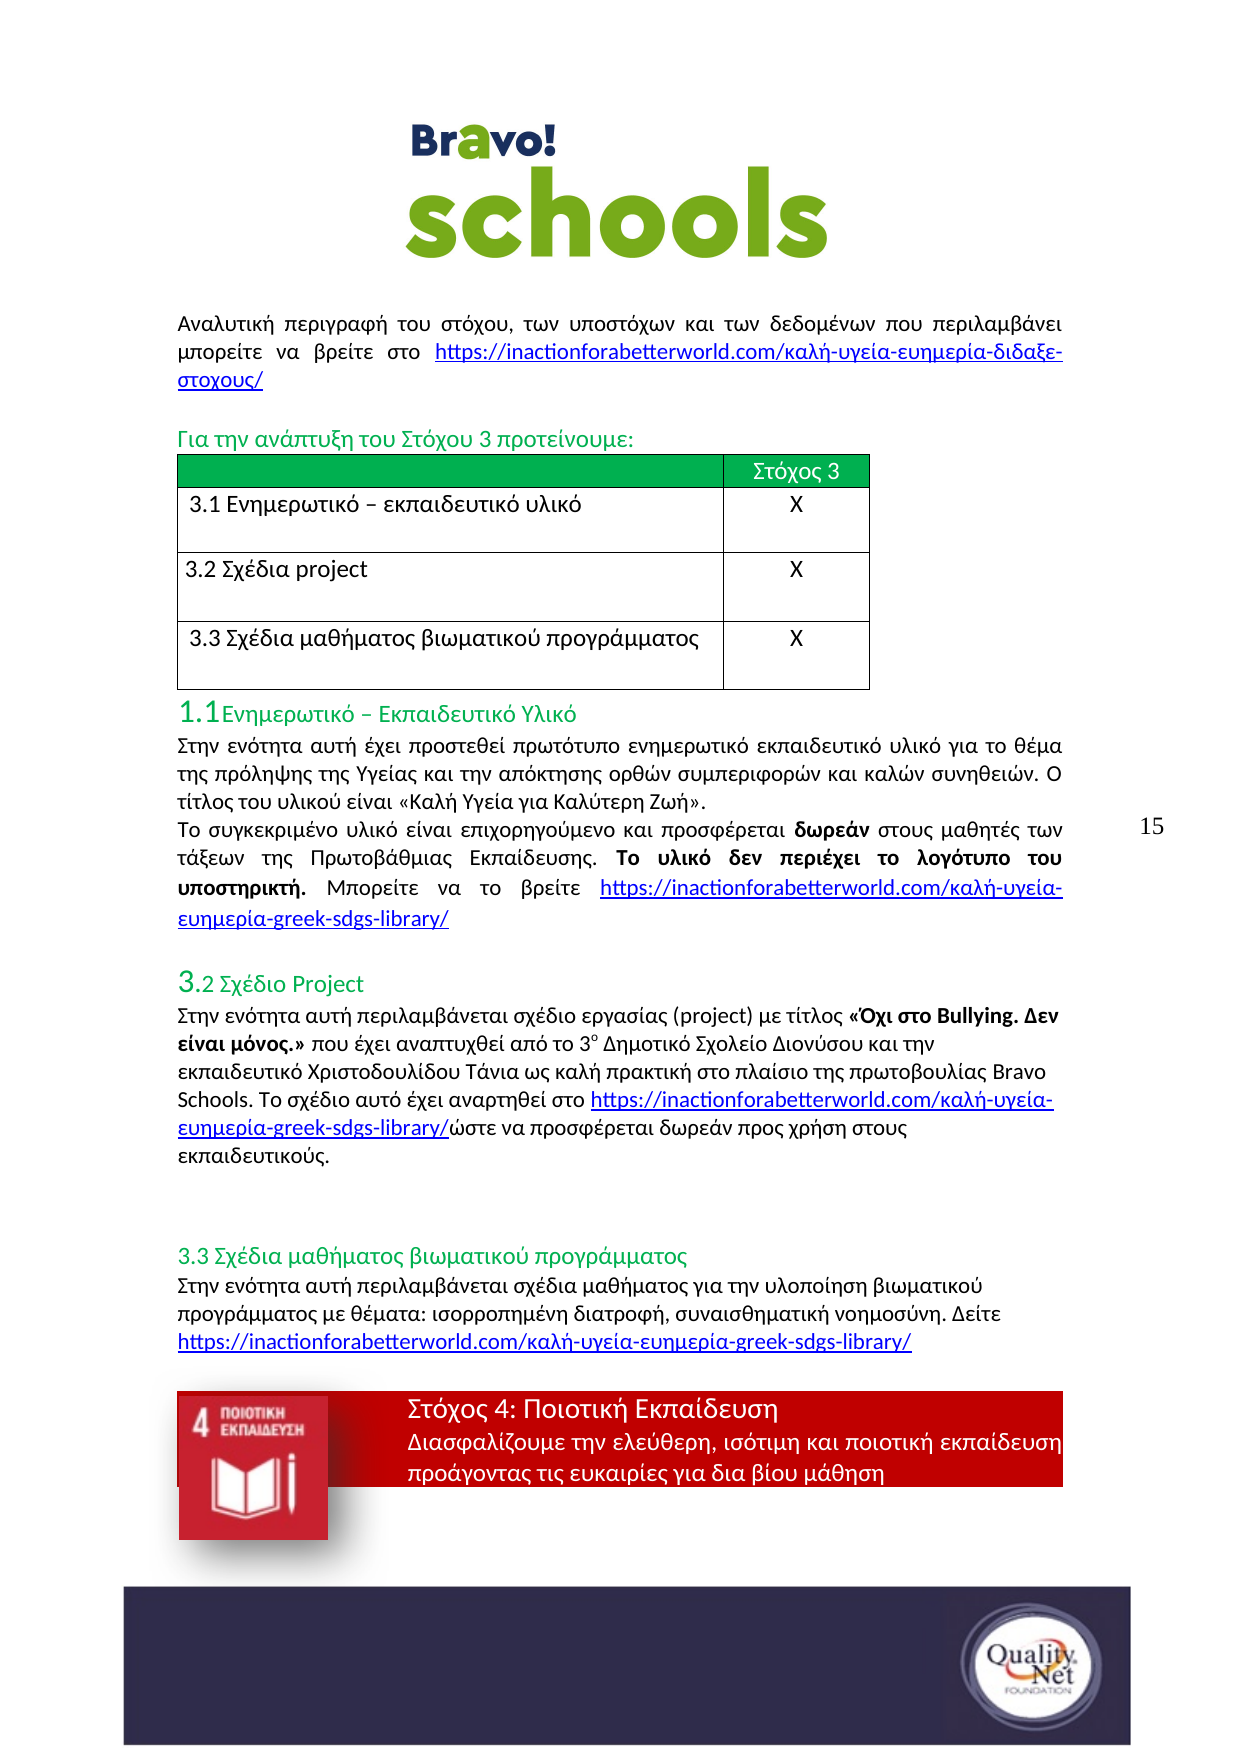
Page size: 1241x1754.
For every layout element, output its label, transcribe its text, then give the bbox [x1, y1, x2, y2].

text 3.2 Σχέδιο Project [177, 960, 1063, 1001]
picture [367, 73, 880, 309]
subtitle Στην ενότητα αυτή περιλαμβάνεται σχέδια μαθήματος για την υλοποίηση βιωματικού προγράμματος με θέματα: ισορροπημένη διατροφή, συναισθηματική νοημοσύνη. Δείτε https://inactionforabetterworld.com/καλή-υγεία-ευημερία-greek-sdgs-library/ [177, 1271, 1063, 1355]
table_cell Χ [724, 553, 869, 621]
text Αναλυτική περιγραφή του στόχου, των υποστόχων και των δεδομένων που περιλαμβάνει μπορείτε να βρείτε στο https://inactionforabetterworld.com/καλή-υγεία-ευημερία-διδαξε-στοχους/ [177, 309, 1063, 393]
text Το συγκεκριμένο υλικό είναι επιχορηγούμενο και προσφέρεται δωρεάν στους μαθητές των τάξεων της Πρωτοβάθμιας Εκπαίδευσης. Το υλικό δεν περιέχει το λογότυπο του υποστηρικτή. Μπορείτε να το βρείτε https://inactionforabetterworld.com/καλή-υγεία-ευημερία-greek-sdgs-library/ [177, 815, 1063, 932]
picture [179, 1396, 328, 1540]
text Στόχος 4: Ποιοτική Εκπαίδευση [356, 1391, 1063, 1426]
table_header [178, 455, 723, 487]
table_cell 3.1 Ενημερωτικό – εκπαιδευτικό υλικό [178, 488, 723, 552]
subtitle Στην ενότητα αυτή περιλαμβάνεται σχέδιο εργασίας (project) με τίτλος «Όχι στο Bullying. Δεν είναι μόνος.» που έχει αναπτυχθεί από το 3ο Δημοτικό Σχολείο Διονύσου και την εκπαιδευτικό Χριστοδουλίδου Τάνια ως καλή πρακτική στο πλαίσιο της πρωτοβουλίας Bravo Schools. Το σχέδιο αυτό έχει αναρτηθεί στο https://inactionforabetterworld.com/καλή-υγεία-ευημερία-greek-sdgs-library/ώστε να προσφέρεται δωρεάν προς χρήση στους εκπαιδευτικούς. [177, 1001, 1063, 1169]
list Ενημερωτικό – Εκπαιδευτικό Υλικό [178, 690, 1063, 731]
text Για την ανάπτυξη του Στόχου 3 προτείνουμε: [177, 423, 1063, 454]
table_header Στόχος 3 [724, 455, 869, 487]
table_cell 3.3 Σχέδια μαθήματος βιωματικού προγράμματος [178, 622, 723, 689]
picture [121, 1585, 1131, 1748]
table_cell Χ [724, 622, 869, 689]
text Διασφαλίζουμε την ελεύθερη, ισότιμη και ποιοτική εκπαίδευση προάγοντας τις ευκαιρίες για δια βίου μάθηση [375, 1426, 1063, 1487]
text 3.3 Σχέδια μαθήματος βιωματικού προγράμματος [177, 1240, 1063, 1271]
text Στην ενότητα αυτή έχει προστεθεί πρωτότυπο ενημερωτικό εκπαιδευτικό υλικό για το θέμα της πρόληψης της Υγείας και την απόκτησης ορθών συμπεριφορών και καλών συνηθειών. Ο τίτλος του υλικού είναι «Καλή Υγεία για Καλύτερη Ζωή». [177, 731, 1063, 815]
table_cell Χ [724, 488, 869, 552]
table_cell Σχέδια project [178, 553, 723, 621]
